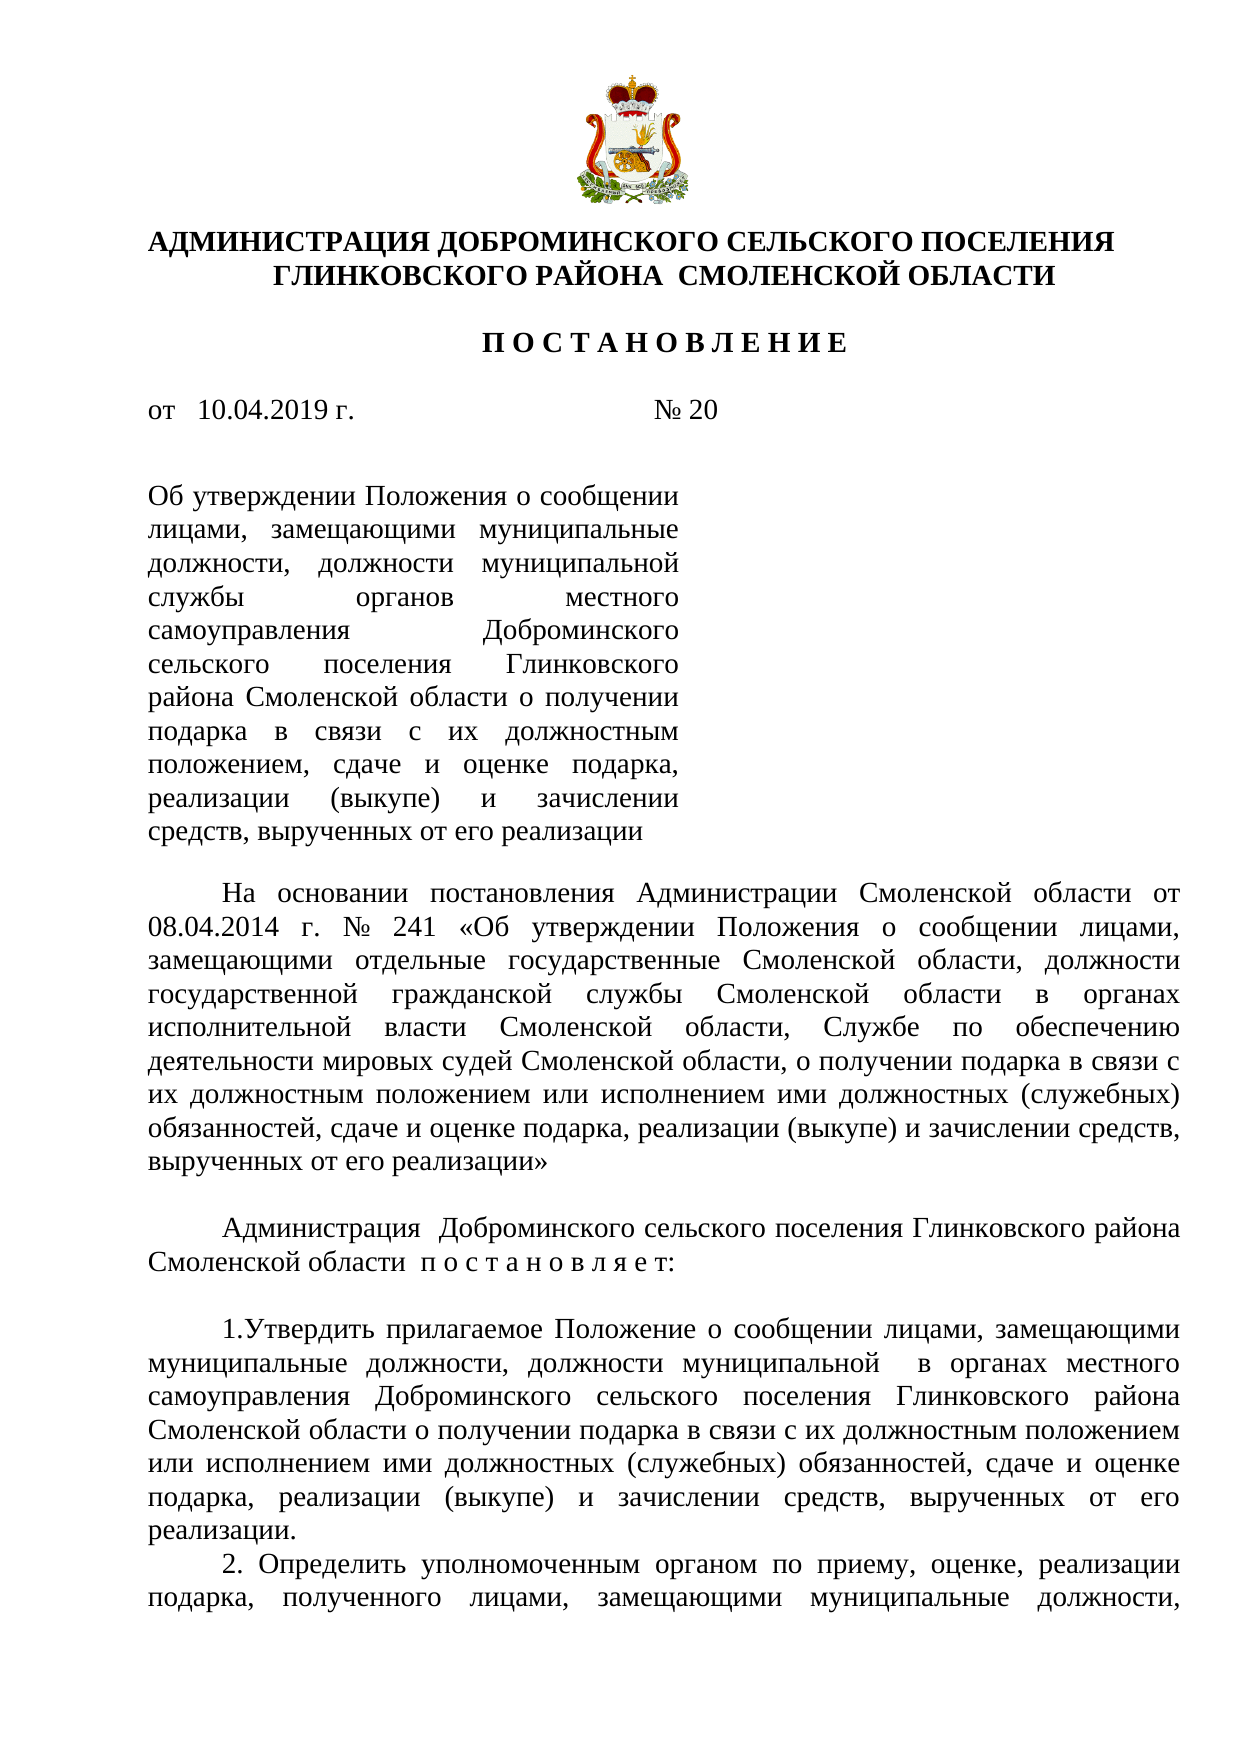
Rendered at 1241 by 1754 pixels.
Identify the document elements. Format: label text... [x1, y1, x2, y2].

picture [575, 73, 690, 205]
text ГЛИНКОВСКОГО РАЙОНА СМОЛЕНСКОЙ ОБЛАСТИ [148, 258, 1181, 291]
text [148, 1546, 1181, 1613]
text П О С Т А Н О В Л Е Н И Е [148, 325, 1181, 358]
text Администрация Доброминского сельского поселения Глинковского района Смоленской области п о с т а н о в л я е т: [148, 1211, 1181, 1278]
text 1.Утвердить прилагаемое Положение о сообщении лицами, замещающими муниципальные должности, должности муниципальной в органах местного самоуправления Доброминского сельского поселения Глинковского района Смоленской области о получении подарка в связи с их должностным положением или исполнением ими должностных (служебных) обязанностей, сдаче и оценке подарка, реализации (выкупе) и зачислении средств, вырученных от его реализации. [148, 1311, 1181, 1546]
text На основании постановления Администрации Смоленской области от 08.04.2014 г. № 241 «Об утверждении Положения о сообщении лицами, замещающими отдельные государственные Смоленской области, должности государственной гражданской службы Смоленской области в органах исполнительной власти Смоленской области, Службе по обеспечению деятельности мировых судей Смоленской области, о получении подарка в связи с их должностным положением или исполнением ими должностных (служебных) обязанностей, сдаче и оценке подарка, реализации (выкупе) и зачислении средств, вырученных от его реализации» [148, 875, 1181, 1177]
text Об утверждении Положения о сообщении лицами, замещающими муниципальные должности, должности муниципальной службы органов местного самоуправления Доброминского сельского поселения Глинковского района Смоленской области о получении подарка в связи с их должностным положением, сдаче и оценке подарка, реализации (выкупе) и зачислении средств, вырученных от его реализации [148, 478, 679, 847]
text АДМИНИСТРАЦИЯ ДОБРОМИНСКОГО СЕЛЬСКОГО ПОСЕЛЕНИЯ [148, 224, 1181, 258]
text от 10.04.2019 г. № 20 [148, 392, 1181, 425]
